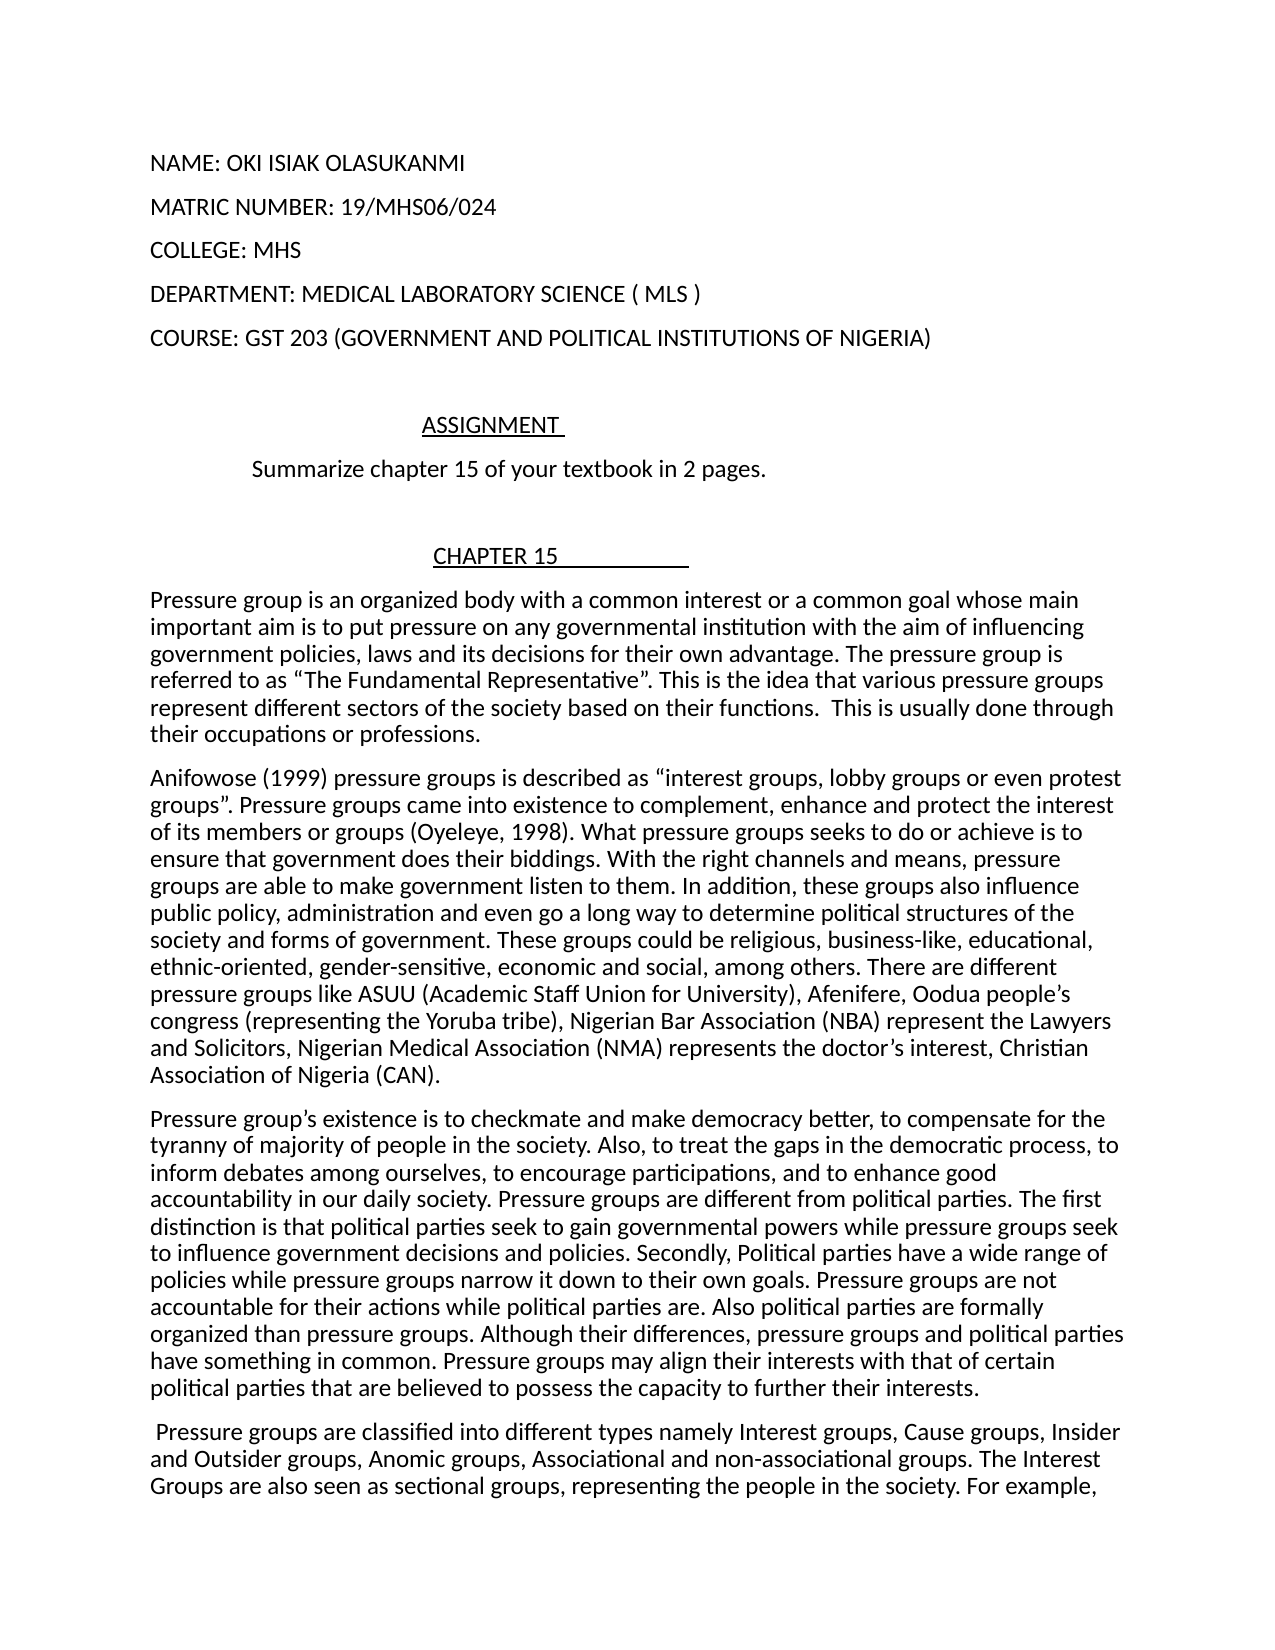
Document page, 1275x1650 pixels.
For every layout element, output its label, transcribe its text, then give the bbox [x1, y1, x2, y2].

text COLLEGE: MHS [150, 237, 1125, 264]
text Pressure group is an organized body with a common interest or a common goal whose main important aim is to put pressure on any governmental institution with the aim of influencing government policies, laws and its decisions for their own advantage. The pressure group is referred to as “The Fundamental Representative”. This is the idea that various pressure groups represent different sectors of the society based on their functions. This is usually done through their occupations or professions. [150, 586, 1125, 748]
text Anifowose (1999) pressure groups is described as “interest groups, lobby groups or even protest groups”. Pressure groups came into existence to complement, enhance and protect the interest of its members or groups (Oyeleye, 1998). What pressure groups seeks to do or achieve is to ensure that government does their biddings. With the right channels and means, pressure groups are able to make government listen to them. In addition, these groups also influence public policy, administration and even go a long way to determine political structures of the society and forms of government. These groups could be religious, business-like, educational, ethnic-oriented, gender-sensitive, economic and social, among others. There are different pressure groups like ASUU (Academic Staff Union for University), Afenifere, Oodua people’s congress (representing the Yoruba tribe), Nigerian Bar Association (NBA) represent the Lawyers and Solicitors, Nigerian Medical Association (NMA) represents the doctor’s interest, Christian Association of Nigeria (CAN). [150, 765, 1125, 1089]
text Pressure group’s existence is to checkmate and make democracy better, to compensate for the tyranny of majority of people in the society. Also, to treat the gaps in the democratic process, to inform debates among ourselves, to encourage participations, and to enhance good accountability in our daily society. Pressure groups are different from political parties. The first distinction is that political parties seek to gain governmental powers while pressure groups seek to influence government decisions and policies. Secondly, Political parties have a wide range of policies while pressure groups narrow it down to their own goals. Pressure groups are not accountable for their actions while political parties are. Also political parties are formally organized than pressure groups. Although their differences, pressure groups and political parties have something in common. Pressure groups may align their interests with that of certain political parties that are believed to possess the capacity to further their interests. [150, 1105, 1125, 1402]
text MATRIC NUMBER: 19/MHS06/024 [150, 194, 1125, 221]
text CHAPTER 15 [150, 543, 1125, 570]
text NAME: OKI ISIAK OLASUKANMI [150, 150, 1125, 177]
text Summarize chapter 15 of your textbook in 2 pages. [150, 456, 1125, 482]
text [150, 1419, 1125, 1500]
text COURSE: GST 203 (GOVERNMENT AND POLITICAL INSTITUTIONS OF NIGERIA) [150, 324, 1125, 352]
text ASSIGNMENT [150, 412, 1125, 439]
text DEPARTMENT: MEDICAL LABORATORY SCIENCE ( MLS ) [150, 281, 1125, 308]
